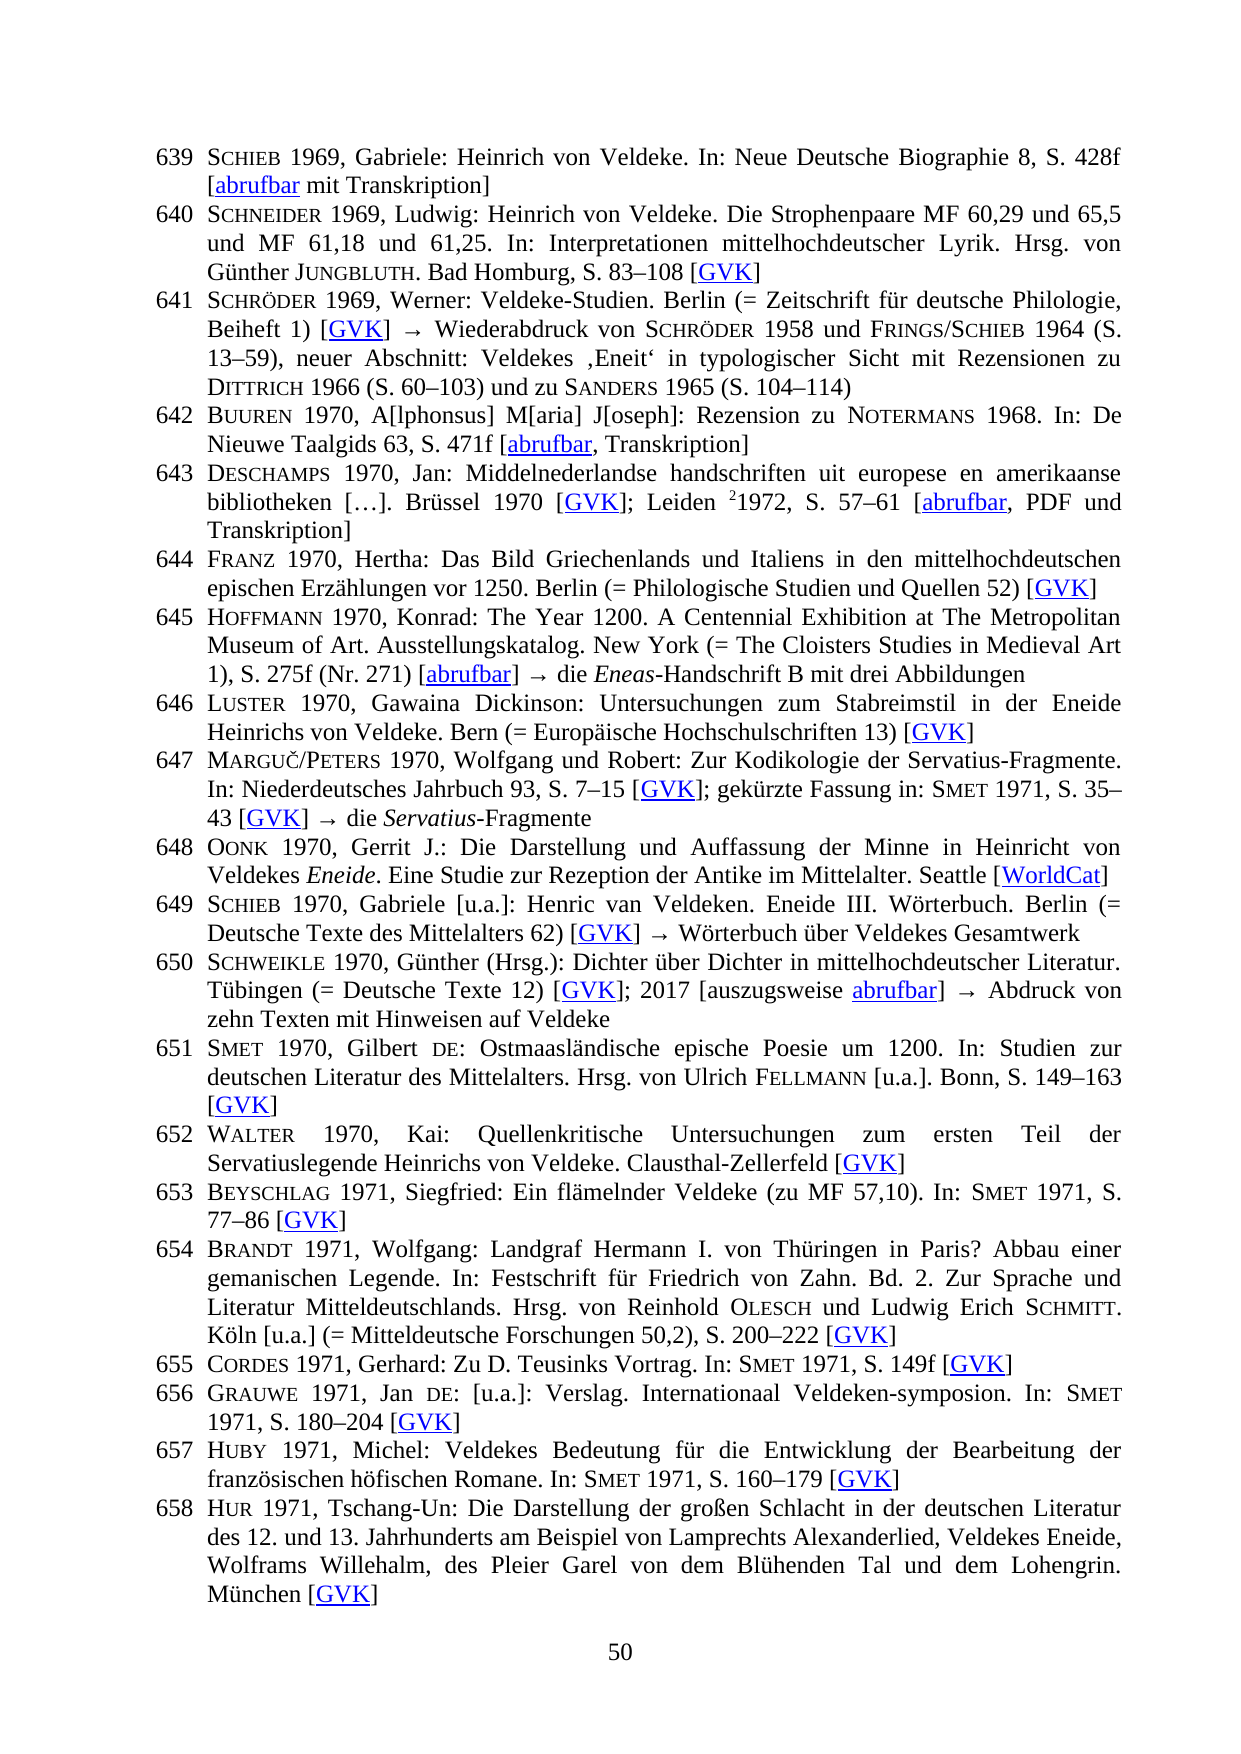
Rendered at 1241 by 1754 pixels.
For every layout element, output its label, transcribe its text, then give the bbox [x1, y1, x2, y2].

list Beyschlag 1971, Siegfried: Ein flämelnder Veldeke (zu MF 57,10). In: Smet 1971, S. 77–86 [GVK] [156, 1177, 1122, 1234]
list Franz 1970, Hertha: Das Bild Griechenlands und Italiens in den mittelhochdeutschen epischen Erzählungen vor 1250. Berlin (= Philologische Studien und Quellen 52) [GVK] [156, 544, 1122, 602]
list Schieb 1969, Gabriele: Heinrich von Veldeke. In: Neue Deutsche Biographie 8, S. 428f [abrufbar mit Transkription] [156, 142, 1122, 199]
list Buuren 1970, A[lphonsus] M[aria] J[oseph]: Rezension zu Notermans 1968. In: De Nieuwe Taalgids 63, S. 471f [abrufbar, Transkription] [156, 401, 1122, 458]
list Schröder 1969, Werner: Veldeke-Studien. Berlin (= Zeitschrift für deutsche Philologie, Beiheft 1) [GVK] → Wiederabdruck von Schröder 1958 und Frings/Schieb 1964 (S. 13–59), neuer Abschnitt: Veldekes ‚Eneit‘ in typologischer Sicht mit Rezensionen zu Dittrich 1966 (S. 60–103) und zu Sanders 1965 (S. 104–114) [156, 286, 1122, 401]
list Hur 1971, Tschang-Un: Die Darstellung der großen Schlacht in der deutschen Literatur des 12. und 13. Jahrhunderts am Beispiel von Lamprechts Alexanderlied, Veldekes Eneide, Wolframs Willehalm, des Pleier Garel von dem Blühenden Tal und dem Lohengrin. München [GVK] [156, 1493, 1122, 1608]
list Cordes 1971, Gerhard: Zu D. Teusinks Vortrag. In: Smet 1971, S. 149f [GVK] [156, 1349, 1122, 1378]
list Schieb 1970, Gabriele [u.a.]: Henric van Veldeken. Eneide III. Wörterbuch. Berlin (= Deutsche Texte des Mittelalters 62) [GVK] → Wörterbuch über Veldekes Gesamtwerk [156, 889, 1122, 947]
list Hoffmann 1970, Konrad: The Year 1200. A Centennial Exhibition at The Metropolitan Museum of Art. Ausstellungskatalog. New York (= The Cloisters Studies in Medieval Art 1), S. 275f (Nr. 271) [abrufbar] → die Eneas-Handschrift B mit drei Abbildungen [156, 602, 1122, 688]
list Schweikle 1970, Günther (Hrsg.): Dichter über Dichter in mittelhochdeutscher Literatur. Tübingen (= Deutsche Texte 12) [GVK]; 2017 [auszugsweise abrufbar] → Abdruck von zehn Texten mit Hinweisen auf Veldeke [156, 947, 1122, 1033]
list Grauwe 1971, Jan de: [u.a.]: Verslag. Internationaal Veldeken-symposion. In: Smet 1971, S. 180–204 [GVK] [156, 1378, 1122, 1436]
list Smet 1970, Gilbert de: Ostmaasländische epische Poesie um 1200. In: Studien zur deutschen Literatur des Mittelalters. Hrsg. von Ulrich Fellmann [u.a.]. Bonn, S. 149–163 [GVK] [156, 1033, 1122, 1119]
list Marguč/Peters 1970, Wolfgang und Robert: Zur Kodikologie der Servatius-Fragmente. In: Niederdeutsches Jahrbuch 93, S. 7–15 [GVK]; gekürzte Fassung in: Smet 1971, S. 35–43 [GVK] → die Servatius-Fragmente [156, 746, 1122, 832]
list Deschamps 1970, Jan: Middelnederlandse handschriften uit europese en amerikaanse bibliotheken […]. Brüssel 1970 [GVK]; Leiden 21972, S. 57–61 [abrufbar, PDF und Transkription] [156, 458, 1122, 544]
list Walter 1970, Kai: Quellenkritische Untersuchungen zum ersten Teil der Servatiuslegende Heinrichs von Veldeke. Clausthal-Zellerfeld [GVK] [156, 1119, 1122, 1177]
list Oonk 1970, Gerrit J.: Die Darstellung und Auffassung der Minne in Heinricht von Veldekes Eneide. Eine Studie zur Rezeption der Antike im Mittelalter. Seattle [WorldCat] [156, 832, 1122, 889]
list Huby 1971, Michel: Veldekes Bedeutung für die Entwicklung der Bearbeitung der französischen höfischen Romane. In: Smet 1971, S. 160–179 [GVK] [156, 1436, 1122, 1493]
list Luster 1970, Gawaina Dickinson: Untersuchungen zum Stabreimstil in der Eneide Heinrichs von Veldeke. Bern (= Europäische Hochschulschriften 13) [GVK] [156, 688, 1122, 746]
list Brandt 1971, Wolfgang: Landgraf Hermann I. von Thüringen in Paris? Abbau einer gemanischen Legende. In: Festschrift für Friedrich von Zahn. Bd. 2. Zur Sprache und Literatur Mitteldeutschlands. Hrsg. von Reinhold Olesch und Ludwig Erich Schmitt. Köln [u.a.] (= Mitteldeutsche Forschungen 50,2), S. 200–222 [GVK] [156, 1234, 1122, 1349]
list Schneider 1969, Ludwig: Heinrich von Veldeke. Die Strophenpaare MF 60,29 und 65,5 und MF 61,18 und 61,25. In: Interpretationen mittelhochdeutscher Lyrik. Hrsg. von Günther Jungbluth. Bad Homburg, S. 83–108 [GVK] [156, 199, 1122, 286]
